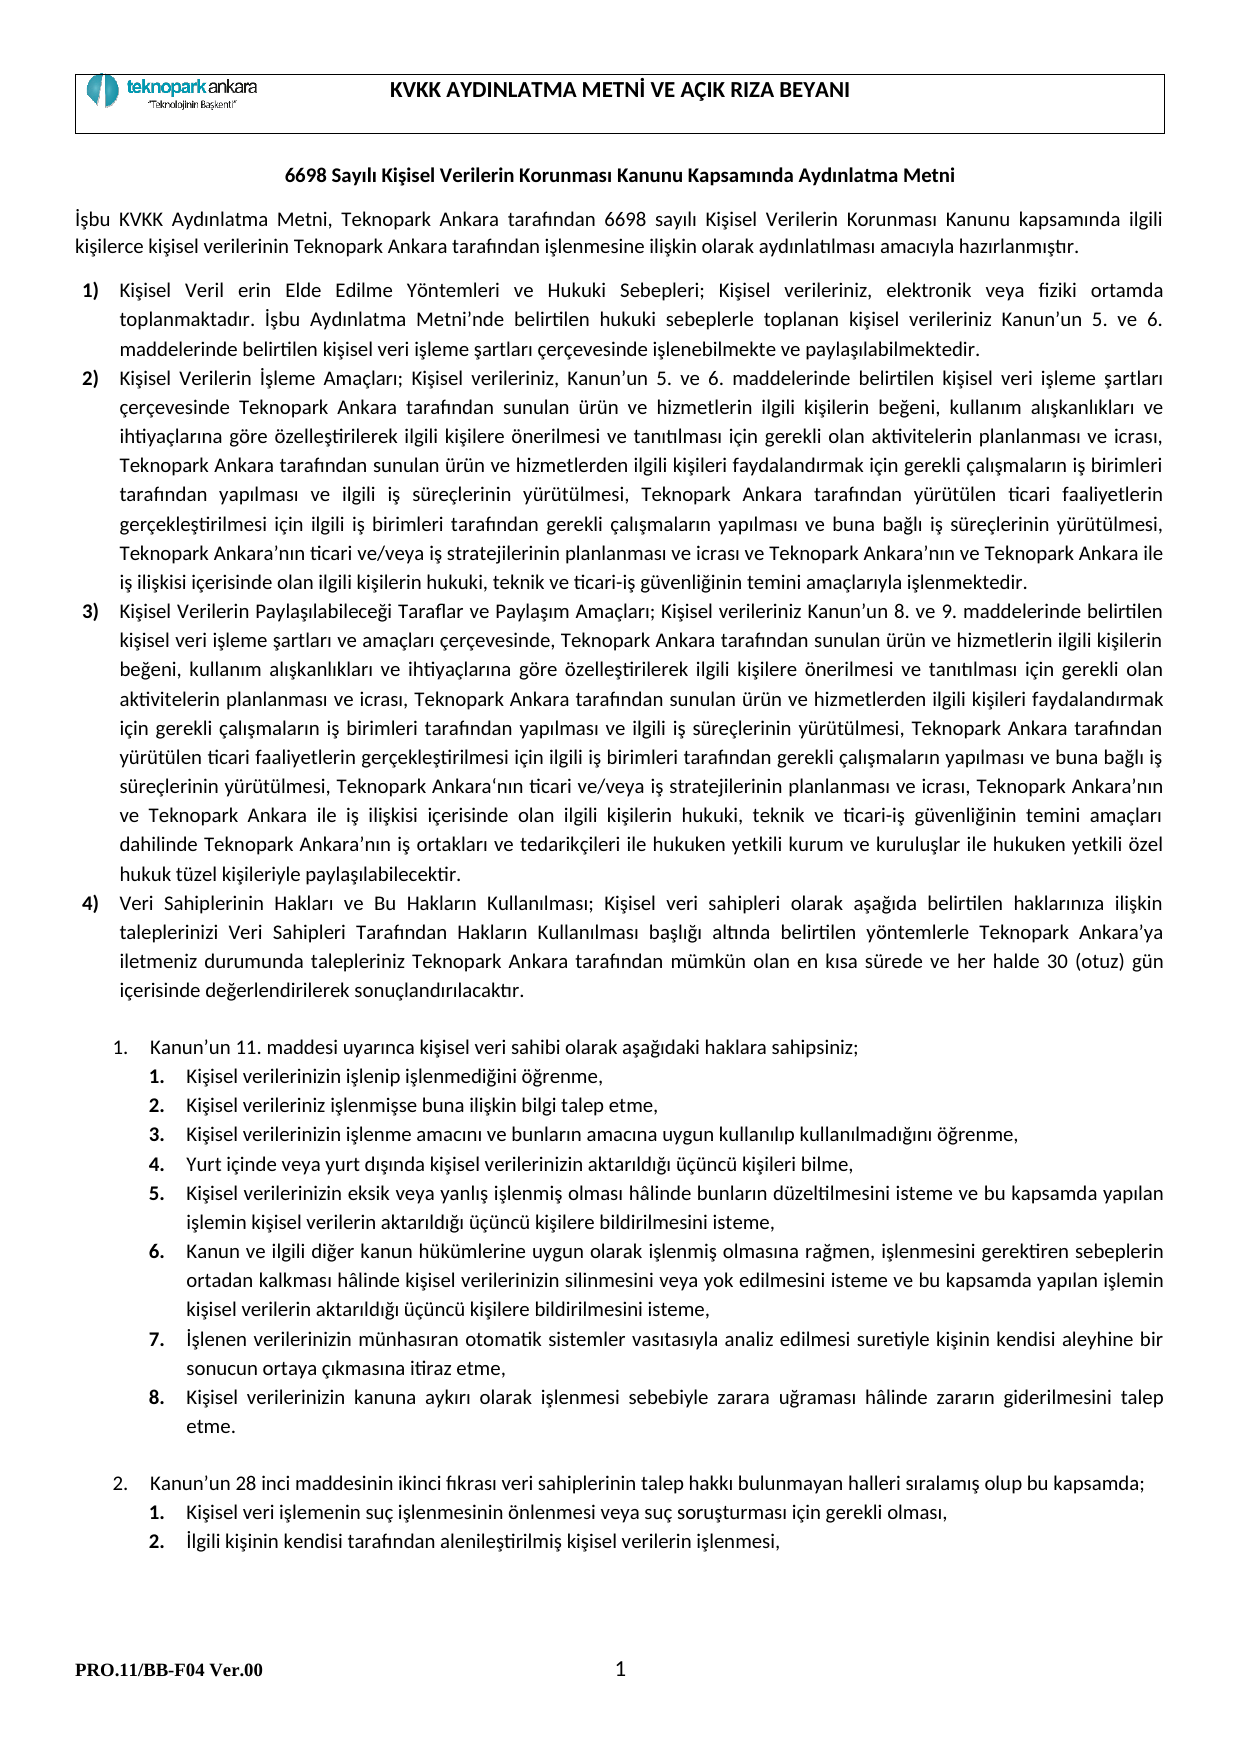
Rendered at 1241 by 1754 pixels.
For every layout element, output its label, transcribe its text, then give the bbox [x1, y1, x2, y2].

list Kişisel Veril erin Elde Edilme Yöntemleri ve Hukuki Sebepleri; Kişisel verileriniz, elektronik veya fiziki ortamda toplanmaktadır. İşbu Aydınlatma Metni’nde belirtilen hukuki sebeplerle toplanan kişisel verileriniz Kanun’un 5. ve 6. maddelerinde belirtilen kişisel veri işleme şartları çerçevesinde işlenebilmekte ve paylaşılabilmektedir. [82, 277, 1165, 361]
list Kanun’un 11. maddesi uyarınca kişisel veri sahibi olarak aşağıdaki haklara sahipsiniz; [112, 1034, 1165, 1059]
list Yurt içinde veya yurt dışında kişisel verilerinizin aktarıldığı üçüncü kişileri bilme, [149, 1151, 1165, 1176]
list Kişisel verilerinizin işlenme amacını ve bunların amacına uygun kullanılıp kullanılmadığını öğrenme, [149, 1122, 1165, 1147]
list Kişisel Verilerin İşleme Amaçları; Kişisel verileriniz, Kanun’un 5. ve 6. maddelerinde belirtilen kişisel veri işleme şartları çerçevesinde Teknopark Ankara tarafından sunulan ürün ve hizmetlerin ilgili kişilerin beğeni, kullanım alışkanlıkları ve ihtiyaçlarına göre özelleştirilerek ilgili kişilere önerilmesi ve tanıtılması için gerekli olan aktivitelerin planlanması ve icrası, Teknopark Ankara tarafından sunulan ürün ve hizmetlerden ilgili kişileri faydalandırmak için gerekli çalışmaların iş birimleri tarafından yapılması ve ilgili iş süreçlerinin yürütülmesi, Teknopark Ankara tarafından yürütülen ticari faaliyetlerin gerçekleştirilmesi için ilgili iş birimleri tarafından gerekli çalışmaların yapılması ve buna bağlı iş süreçlerinin yürütülmesi, Teknopark Ankara’nın ticari ve/veya iş stratejilerinin planlanması ve icrası ve Teknopark Ankara’nın ve Teknopark Ankara ile iş ilişkisi içerisinde olan ilgili kişilerin hukuki, teknik ve ticari-iş güvenliğinin temini amaçlarıyla işlenmektedir. [82, 365, 1165, 594]
list Kanun’un 28 inci maddesinin ikinci fıkrası veri sahiplerinin talep hakkı bulunmayan halleri sıralamış olup bu kapsamda; [112, 1470, 1165, 1495]
list İlgili kişinin kendisi tarafından alenileştirilmiş kişisel verilerin işlenmesi, [149, 1528, 1165, 1553]
text 6698 Sayılı Kişisel Verilerin Korunması Kanunu Kapsamında Aydınlatma Metni [75, 162, 1165, 187]
list Kişisel verilerinizin eksik veya yanlış işlenmiş olması hâlinde bunların düzeltilmesini isteme ve bu kapsamda yapılan işlemin kişisel verilerin aktarıldığı üçüncü kişilere bildirilmesini isteme, [149, 1180, 1165, 1234]
list Kanun ve ilgili diğer kanun hükümlerine uygun olarak işlenmiş olmasına rağmen, işlenmesini gerektiren sebeplerin ortadan kalkması hâlinde kişisel verilerinizin silinmesini veya yok edilmesini isteme ve bu kapsamda yapılan işlemin kişisel verilerin aktarıldığı üçüncü kişilere bildirilmesini isteme, [149, 1238, 1165, 1322]
list Kişisel Verilerin Paylaşılabileceği Taraflar ve Paylaşım Amaçları; Kişisel verileriniz Kanun’un 8. ve 9. maddelerinde belirtilen kişisel veri işleme şartları ve amaçları çerçevesinde, Teknopark Ankara tarafından sunulan ürün ve hizmetlerin ilgili kişilerin beğeni, kullanım alışkanlıkları ve ihtiyaçlarına göre özelleştirilerek ilgili kişilere önerilmesi ve tanıtılması için gerekli olan aktivitelerin planlanması ve icrası, Teknopark Ankara tarafından sunulan ürün ve hizmetlerden ilgili kişileri faydalandırmak için gerekli çalışmaların iş birimleri tarafından yapılması ve ilgili iş süreçlerinin yürütülmesi, Teknopark Ankara tarafından yürütülen ticari faaliyetlerin gerçekleştirilmesi için ilgili iş birimleri tarafından gerekli çalışmaların yapılması ve buna bağlı iş süreçlerinin yürütülmesi, Teknopark Ankara‘nın ticari ve/veya iş stratejilerinin planlanması ve icrası, Teknopark Ankara’nın ve Teknopark Ankara ile iş ilişkisi içerisinde olan ilgili kişilerin hukuki, teknik ve ticari-iş güvenliğinin temini amaçları dahilinde Teknopark Ankara’nın iş ortakları ve tedarikçileri ile hukuken yetkili kurum ve kuruluşlar ile hukuken yetkili özel hukuk tüzel kişileriyle paylaşılabilecektir. [82, 598, 1165, 886]
list Veri Sahiplerinin Hakları ve Bu Hakların Kullanılması; Kişisel veri sahipleri olarak aşağıda belirtilen haklarınıza ilişkin taleplerinizi Veri Sahipleri Tarafından Hakların Kullanılması başlığı altında belirtilen yöntemlerle Teknopark Ankara’ya iletmeniz durumunda talepleriniz Teknopark Ankara tarafından mümkün olan en kısa sürede ve her halde 30 (otuz) gün içerisinde değerlendirilerek sonuçlandırılacaktır. [82, 890, 1165, 1003]
list Kişisel verileriniz işlenmişse buna ilişkin bilgi talep etme, [149, 1092, 1165, 1118]
picture [86, 75, 257, 110]
list Kişisel verilerinizin işlenip işlenmediğini öğrenme, [149, 1063, 1165, 1089]
text İşbu KVKK Aydınlatma Metni, Teknopark Ankara tarafından 6698 sayılı Kişisel Verilerin Korunması Kanunu kapsamında ilgili kişilerce kişisel verilerinin Teknopark Ankara tarafından işlenmesine ilişkin olarak aydınlatılması amacıyla hazırlanmıştır. [75, 206, 1165, 259]
list İşlenen verilerinizin münhasıran otomatik sistemler vasıtasıyla analiz edilmesi suretiyle kişinin kendisi aleyhine bir sonucun ortaya çıkmasına itiraz etme, [149, 1326, 1165, 1380]
list Kişisel veri işlemenin suç işlenmesinin önlenmesi veya suç soruşturması için gerekli olması, [149, 1499, 1165, 1524]
list Kişisel verilerinizin kanuna aykırı olarak işlenmesi sebebiyle zarara uğraması hâlinde zararın giderilmesini talep etme. [149, 1384, 1165, 1439]
